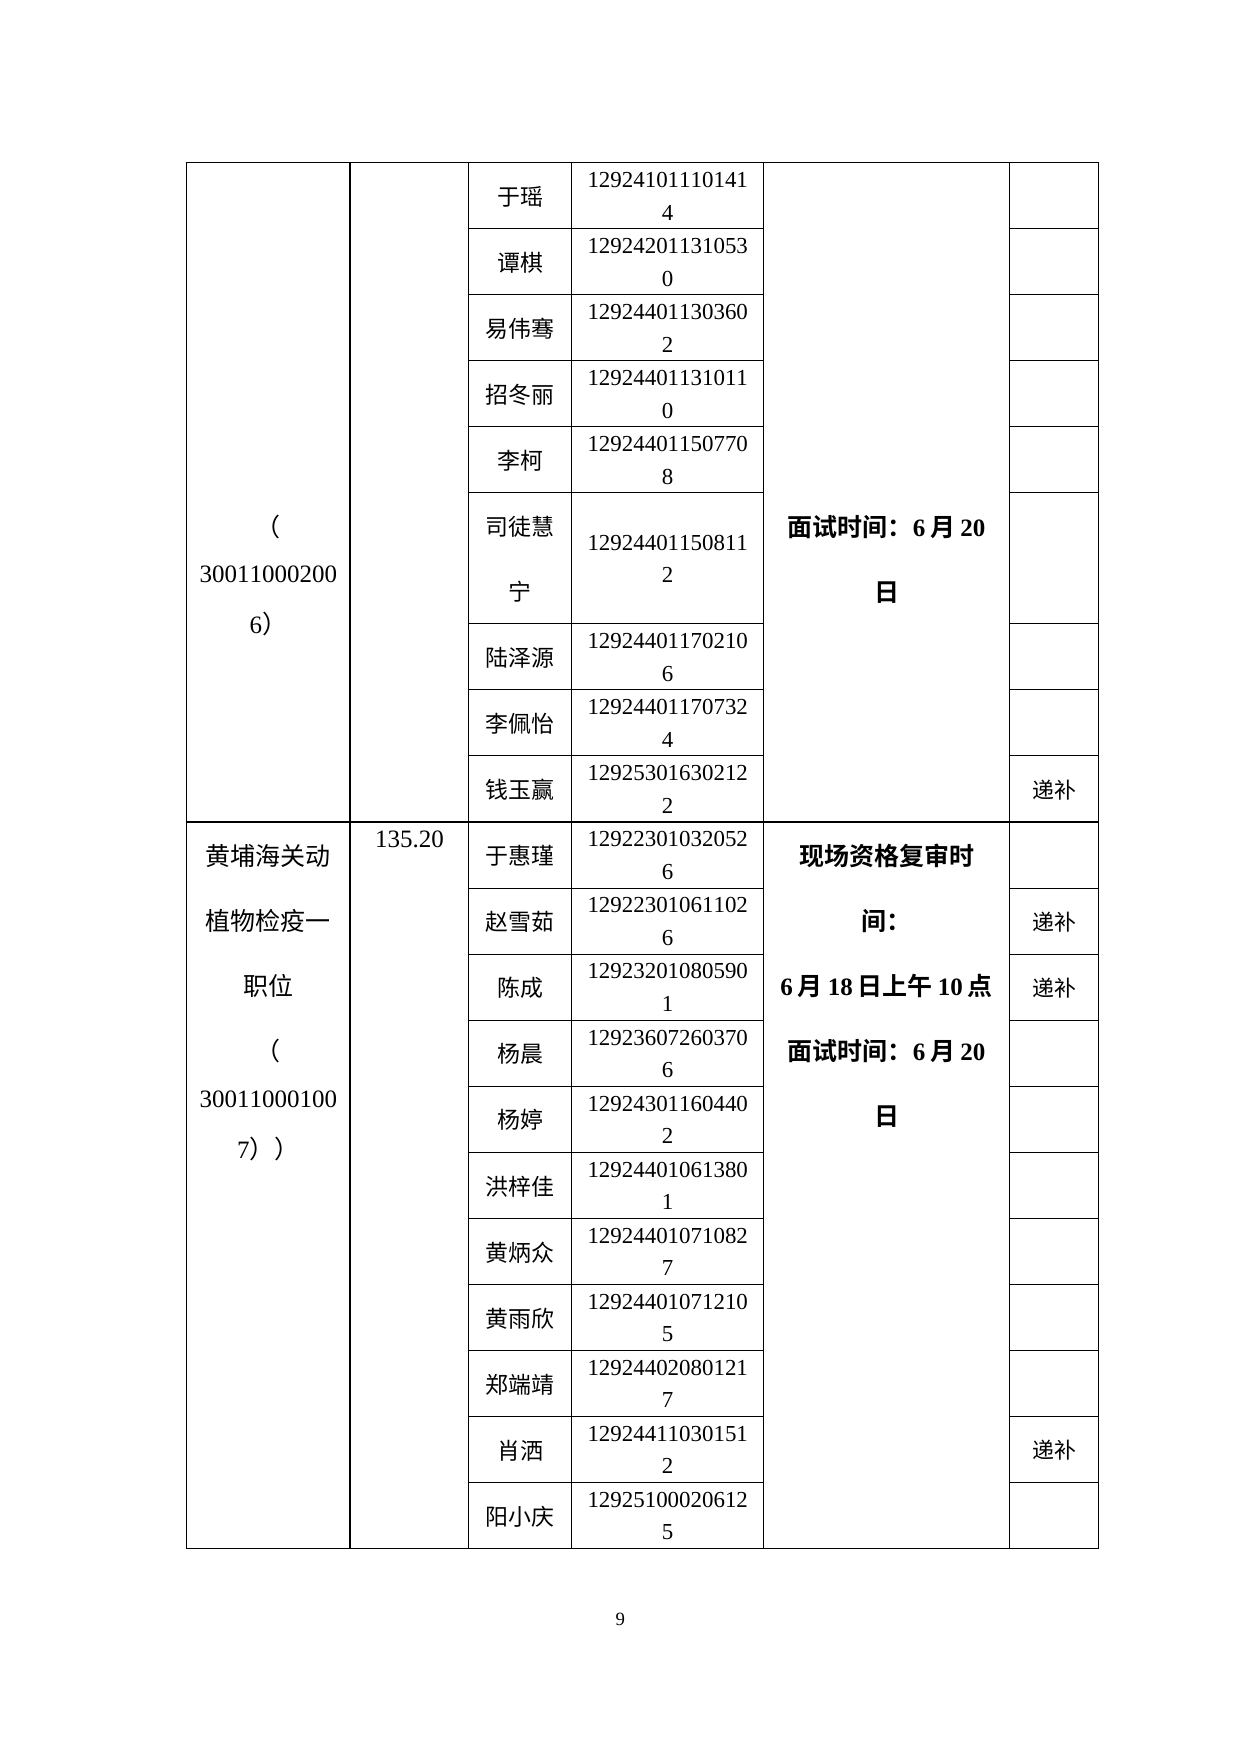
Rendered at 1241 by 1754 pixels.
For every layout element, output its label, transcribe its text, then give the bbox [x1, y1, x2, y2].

table_cell 129244020801217 [572, 1351, 763, 1416]
table_cell 129244011707324 [572, 690, 763, 755]
table_cell [1010, 1483, 1098, 1548]
table_cell 陈成 [469, 955, 571, 1019]
table_cell 129244010712105 [572, 1285, 763, 1350]
table_cell 129232010805901 [572, 955, 763, 1019]
table_cell 129243011604402 [572, 1087, 763, 1152]
table_cell 129244011508112 [572, 493, 763, 623]
table_cell 129244011303602 [572, 295, 763, 360]
table_cell 129251000206125 [572, 1483, 763, 1548]
table_cell 易伟骞 [469, 295, 571, 360]
table_cell [1010, 163, 1098, 228]
table_cell 阳小庆 [469, 1483, 571, 1548]
table_cell 递补 [1010, 955, 1098, 1019]
table_cell 129244110301512 [572, 1417, 763, 1482]
table_cell 135.20 [351, 823, 468, 1548]
table_cell [1010, 823, 1098, 887]
table_cell [1010, 1153, 1098, 1218]
table_cell 129241011101414 [572, 163, 763, 228]
table_cell [1010, 229, 1098, 294]
table_cell [1010, 427, 1098, 492]
table_cell 郑端靖 [469, 1351, 571, 1416]
table_cell 陆泽源 [469, 624, 571, 689]
table_cell 于惠瑾 [469, 823, 571, 887]
table_cell 129223010611026 [572, 889, 763, 953]
table_cell 129253016302122 [572, 756, 763, 821]
table_cell 谭棋 [469, 229, 571, 294]
table_cell 钱玉赢 [469, 756, 571, 821]
table_cell [1010, 690, 1098, 755]
table_cell 于瑶 [469, 163, 571, 228]
table_cell [1010, 1285, 1098, 1350]
table_cell 肖洒 [469, 1417, 571, 1482]
table_cell [1010, 1219, 1098, 1284]
table_cell 递补 [1010, 889, 1098, 953]
table_cell 129242011310530 [572, 229, 763, 294]
table_cell [1010, 493, 1098, 623]
table_cell [1010, 1087, 1098, 1152]
table_cell 杨晨 [469, 1021, 571, 1086]
table_cell 129244011310110 [572, 361, 763, 426]
table_cell [1010, 295, 1098, 360]
table_cell 递补 [1010, 1417, 1098, 1482]
table_cell 129244011702106 [572, 624, 763, 689]
table_cell 黄雨欣 [469, 1285, 571, 1350]
table_cell 赵雪茹 [469, 889, 571, 953]
table_cell 129223010320526 [572, 823, 763, 887]
table_cell 129244011507708 [572, 427, 763, 492]
table_cell [1010, 1351, 1098, 1416]
table_cell 现场资格复审时间： 6月18日上午10点 面试时间：6月20日 [764, 823, 1009, 1548]
table_cell 129244010613801 [572, 1153, 763, 1218]
table_cell [1010, 1021, 1098, 1086]
table_cell 招冬丽 [469, 361, 571, 426]
table_cell [1010, 624, 1098, 689]
table_cell 洪梓佳 [469, 1153, 571, 1218]
table_cell 李佩怡 [469, 690, 571, 755]
table_cell 李柯 [469, 427, 571, 492]
table_cell 杨婷 [469, 1087, 571, 1152]
table_cell 司徒慧宁 [469, 493, 571, 623]
table_cell 黄埔海关动植物检疫一职位（300110001007）） [187, 823, 349, 1548]
table_cell 黄炳众 [469, 1219, 571, 1284]
table_cell 129244010710827 [572, 1219, 763, 1284]
table_cell 递补 [1010, 756, 1098, 821]
table_cell [1010, 361, 1098, 426]
table_cell 129236072603706 [572, 1021, 763, 1086]
